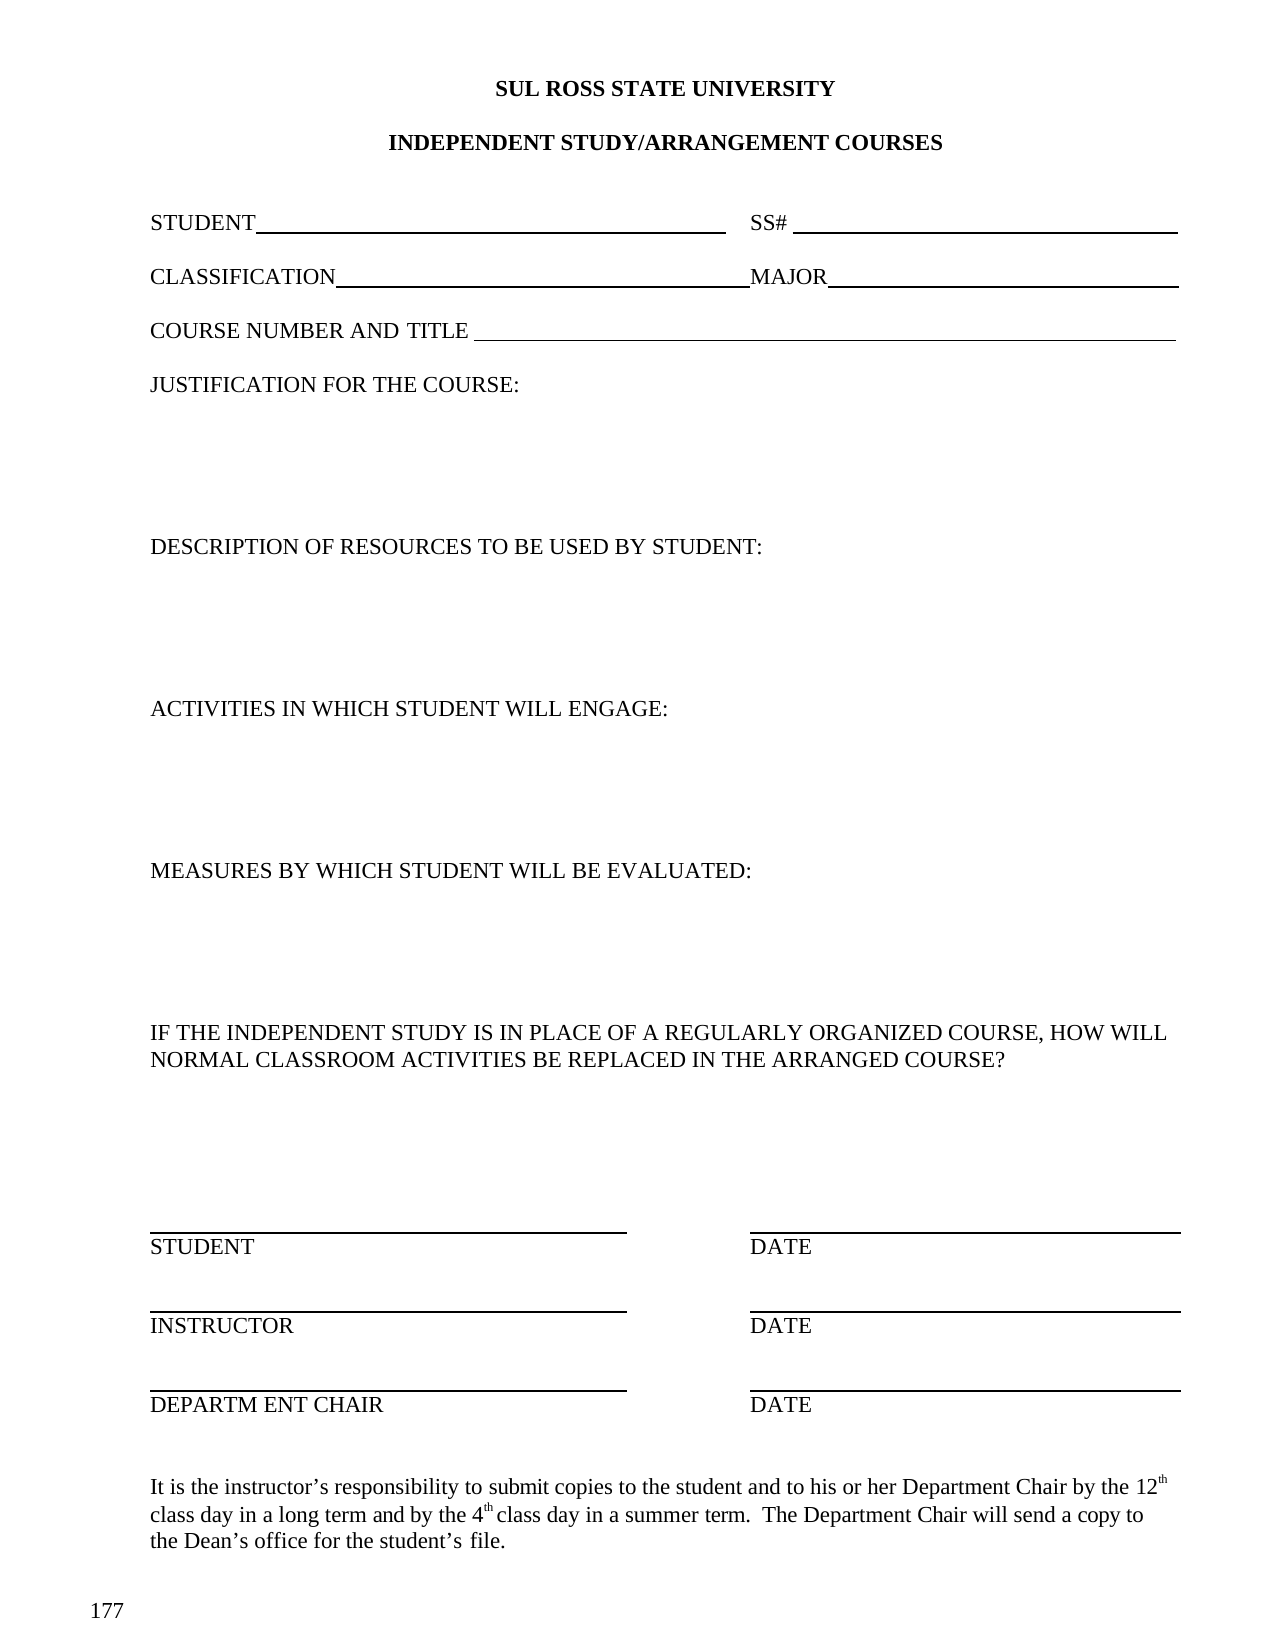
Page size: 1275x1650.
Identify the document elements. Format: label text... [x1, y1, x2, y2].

text ACTIVITIES IN WHICH STUDENT WILL ENGAGE: [150, 695, 1192, 722]
text DEPARTM ENT CHAIR DATE [150, 1386, 1192, 1417]
text COURSE NUMBER AND TITLE [150, 317, 1192, 344]
text IF THE INDEPENDENT STUDY IS IN PLACE OF A REGULARLY ORGANIZED COURSE, HOW WILL NORMAL CLASSROOM ACTIVITIES BE REPLACED IN THE ARRANGED COURSE? [150, 1019, 1192, 1072]
text JUSTIFICATION FOR THE COURSE: [150, 371, 1192, 398]
text It is the instructor’s responsibility to submit copies to the student and to his or her Department Chair by the 12th class day in a long term and by the 4th class day in a summer term. The Department Chair will send a copy to the Dean’s office for the student’s file. [150, 1472, 1170, 1553]
text STUDENT SS# [150, 209, 1192, 236]
text MEASURES BY WHICH STUDENT WILL BE EVALUATED: [150, 857, 1192, 884]
text STUDENT DATE [150, 1228, 1192, 1259]
text CLASSIFICATION MAJOR [150, 263, 1192, 290]
text INSTRUCTOR DATE [150, 1307, 1192, 1339]
text SUL ROSS STATE UNIVERSITY INDEPENDENT STUDY/ARRANGEMENT COURSES [388, 76, 1001, 156]
text DESCRIPTION OF RESOURCES TO BE USED BY STUDENT: [150, 533, 1192, 560]
